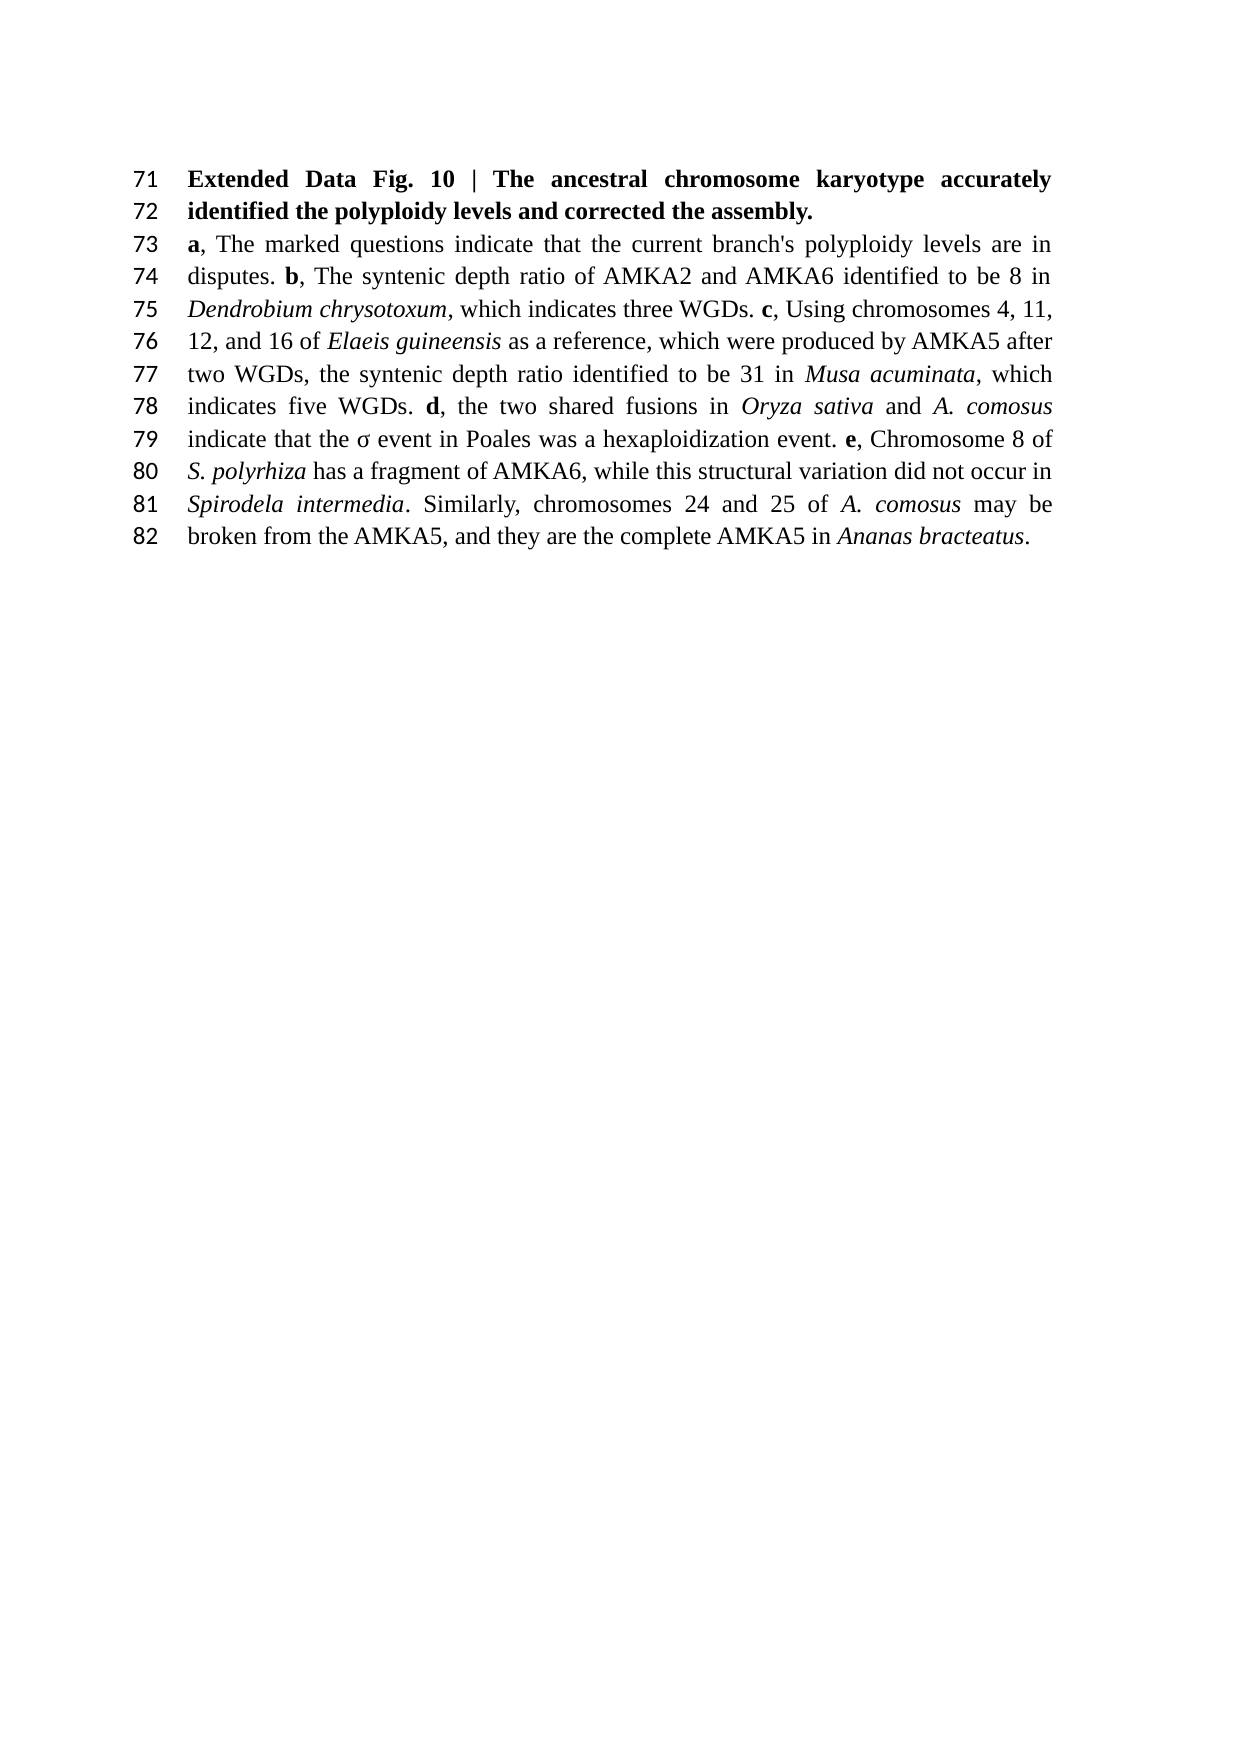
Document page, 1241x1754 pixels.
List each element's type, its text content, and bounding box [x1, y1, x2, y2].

text Extended Data Fig. 10 | The ancestral chromosome karyotype accurately identified the polyploidy levels and corrected the assembly. [187, 162, 1053, 227]
text a, The marked questions indicate that the current branch's polyploidy levels are in disputes. b, The syntenic depth ratio of AMKA2 and AMKA6 identified to be 8 in Dendrobium chrysotoxum, which indicates three WGDs. c, Using chromosomes 4, 11, 12, and 16 of Elaeis guineensis as a reference, which were produced by AMKA5 after two WGDs, the syntenic depth ratio identified to be 31 in Musa acuminata, which indicates five WGDs. d, the two shared fusions in Oryza sativa and A. comosus indicate that the σ event in Poales was a hexaploidization event. e, Chromosome 8 of S. polyrhiza has a fragment of AMKA6, while this structural variation did not occur in Spirodela intermedia. Similarly, chromosomes 24 and 25 of A. comosus may be broken from the AMKA5, and they are the complete AMKA5 in Ananas bracteatus. [187, 227, 1053, 552]
